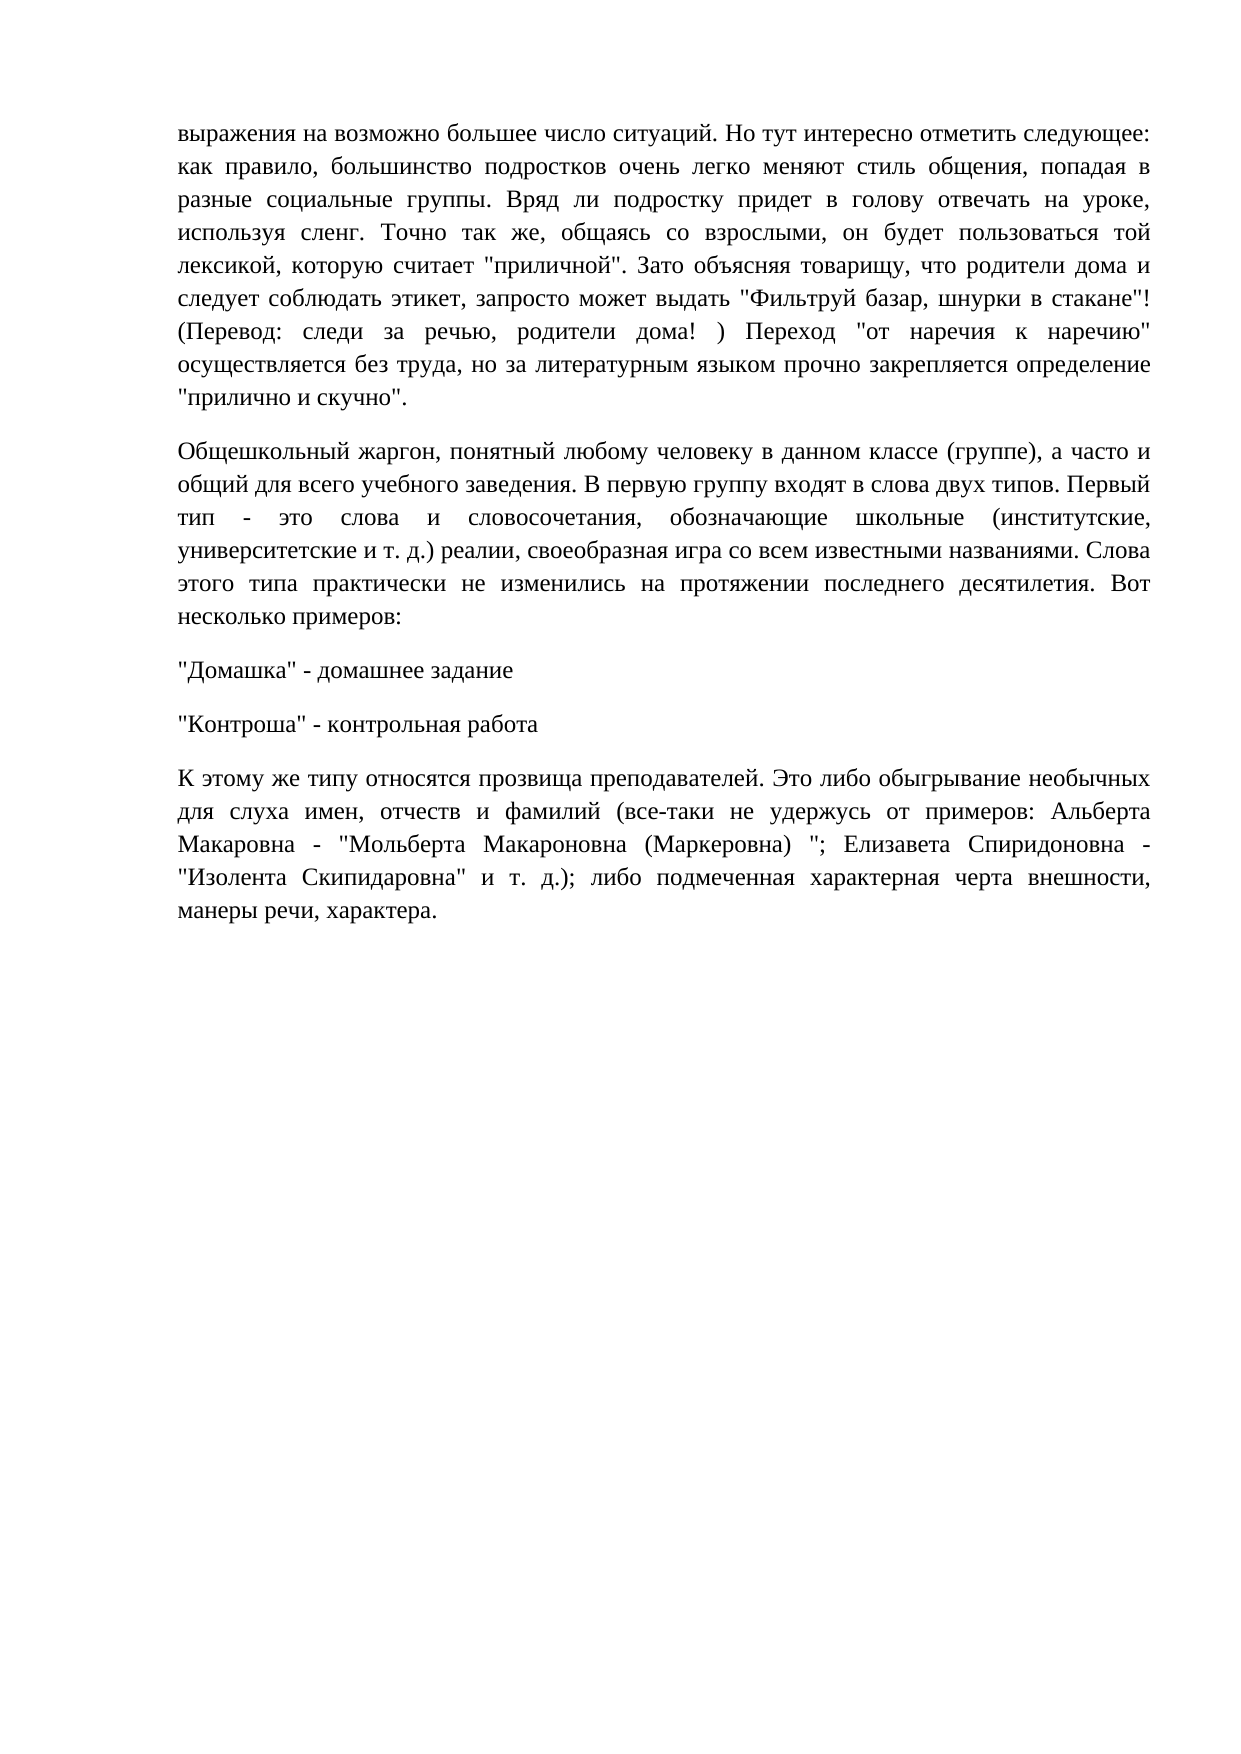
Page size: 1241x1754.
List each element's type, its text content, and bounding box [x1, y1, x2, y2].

text "Домашка" - домашнее задание [177, 655, 1152, 684]
text "Контроша" - контрольная работа [177, 709, 1152, 738]
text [177, 118, 1152, 411]
text К этому же типу относятся прозвища преподавателей. Это либо обыгрывание необычных для слуха имен, отчеств и фамилий (все-таки не удержусь от примеров: Альберта Макаровна - "Мольберта Макароновна (Маркеровна) "; Елизавета Спиридоновна - "Изолента Скипидаровна" и т. д.); либо подмеченная характерная черта внешности, манеры речи, характера. [177, 763, 1152, 924]
text Общешкольный жаргон, понятный любому человеку в данном классе (группе), а часто и общий для всего учебного заведения. В первую группу входят в слова двух типов. Первый тип - это слова и словосочетания, обозначающие школьные (институтские, университетские и т. д.) реалии, своеобразная игра со всем известными названиями. Слова этого типа практически не изменились на протяжении последнего десятилетия. Вот несколько примеров: [177, 436, 1152, 630]
